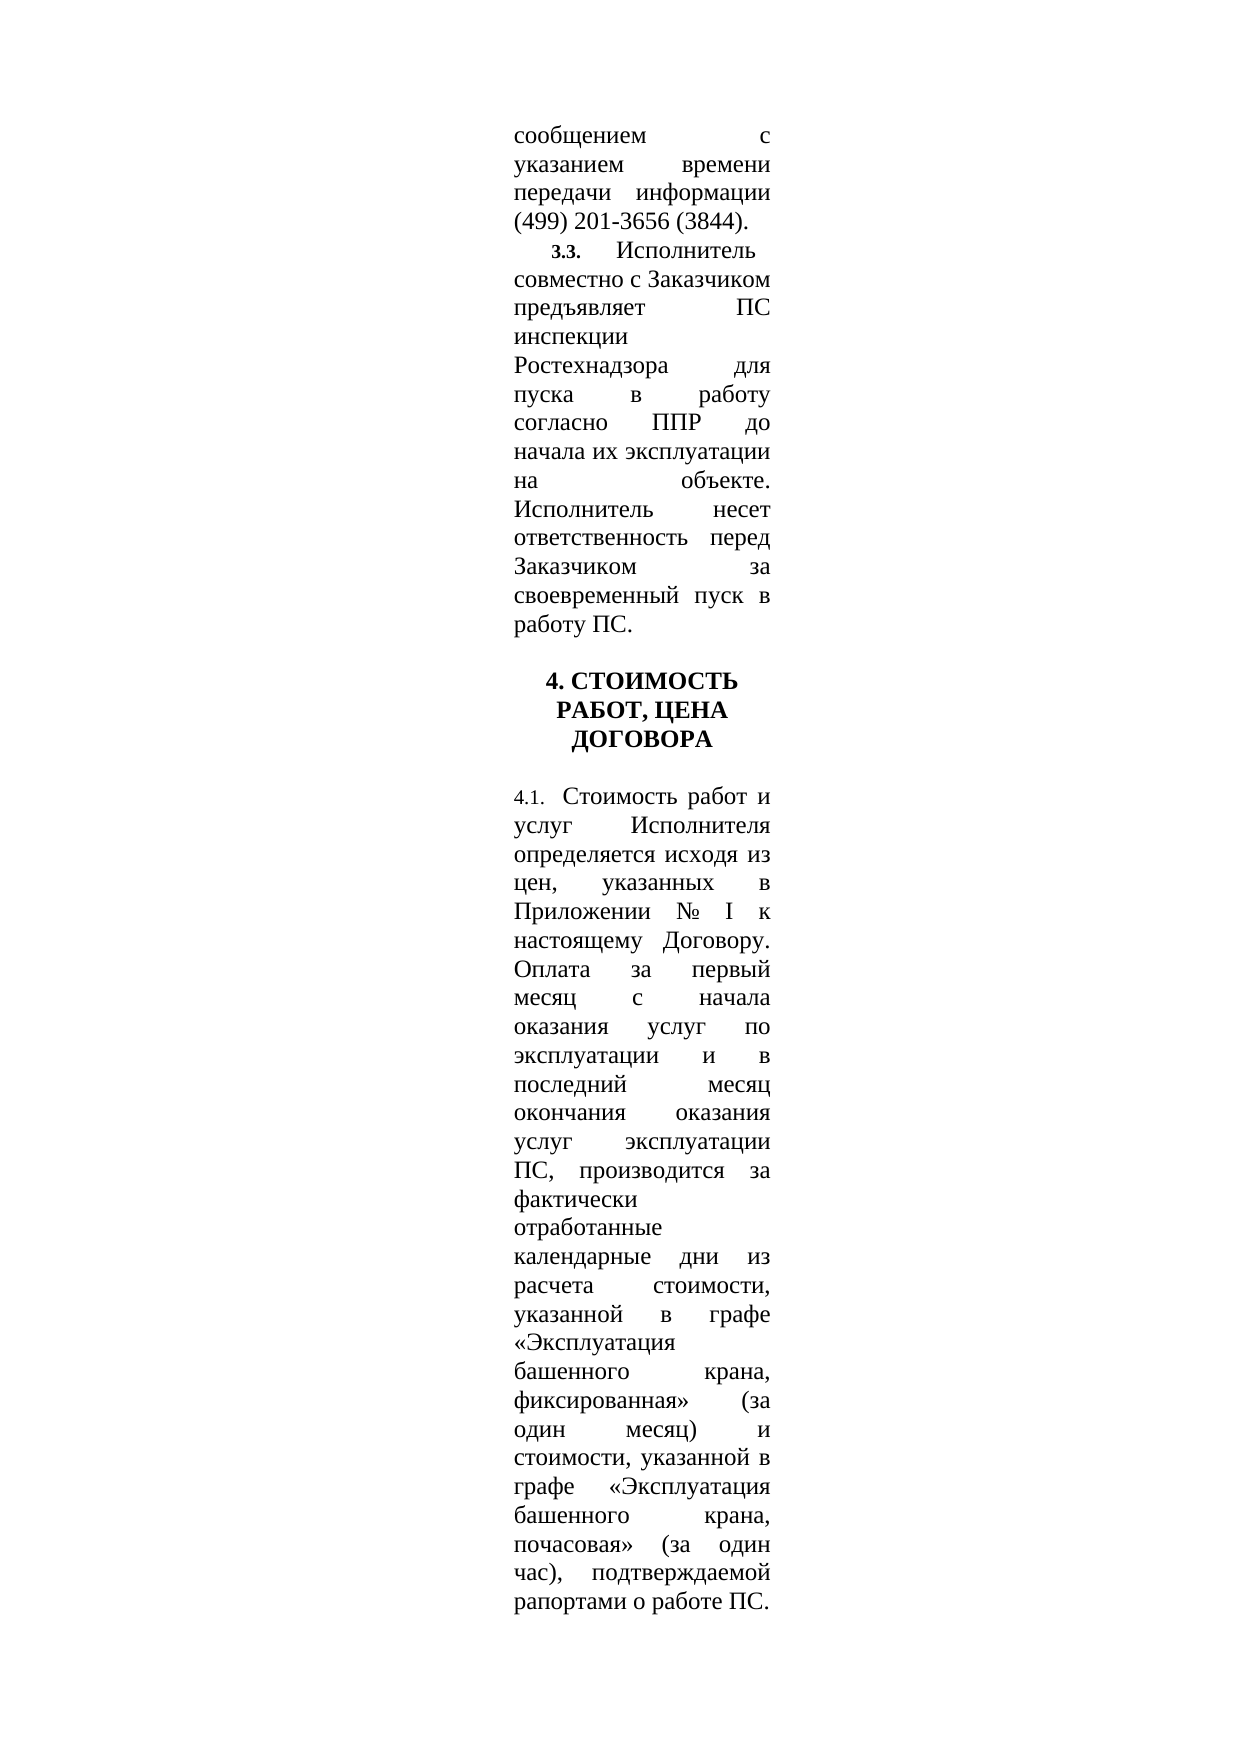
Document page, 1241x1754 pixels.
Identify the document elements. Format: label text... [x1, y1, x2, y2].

text 4.1. Стоимость работ и услуг Исполнителя определяется исходя из цен, указанных в Приложении № I к настоящему Договору. Оплата за первый месяц с начала оказания услуг по эксплуатации и в последний месяц окончания оказания услуг эксплуатации ПС, производится за фактически отработанные календарные дни из расчета стоимости, указанной в графе «Эксплуатация башенного крана, фиксированная» (за один месяц) и стоимости, указанной в графе «Эксплуатация башенного крана, почасовая» (за один час), подтверждаемой рапортами о работе ПС. [513, 781, 771, 1615]
text 4. СТОИМОСТЬ РАБОТ, ЦЕНА ДОГОВОРА [513, 666, 771, 752]
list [513, 120, 771, 235]
list Исполнитель совместно с Заказчиком предъявляет ПС инспекции Ростехнадзора для пуска в работу согласно ППР до начала их эксплуатации на объекте. Исполнитель несет ответственность перед Заказчиком за своевременный пуск в работу ПС. [513, 235, 771, 637]
